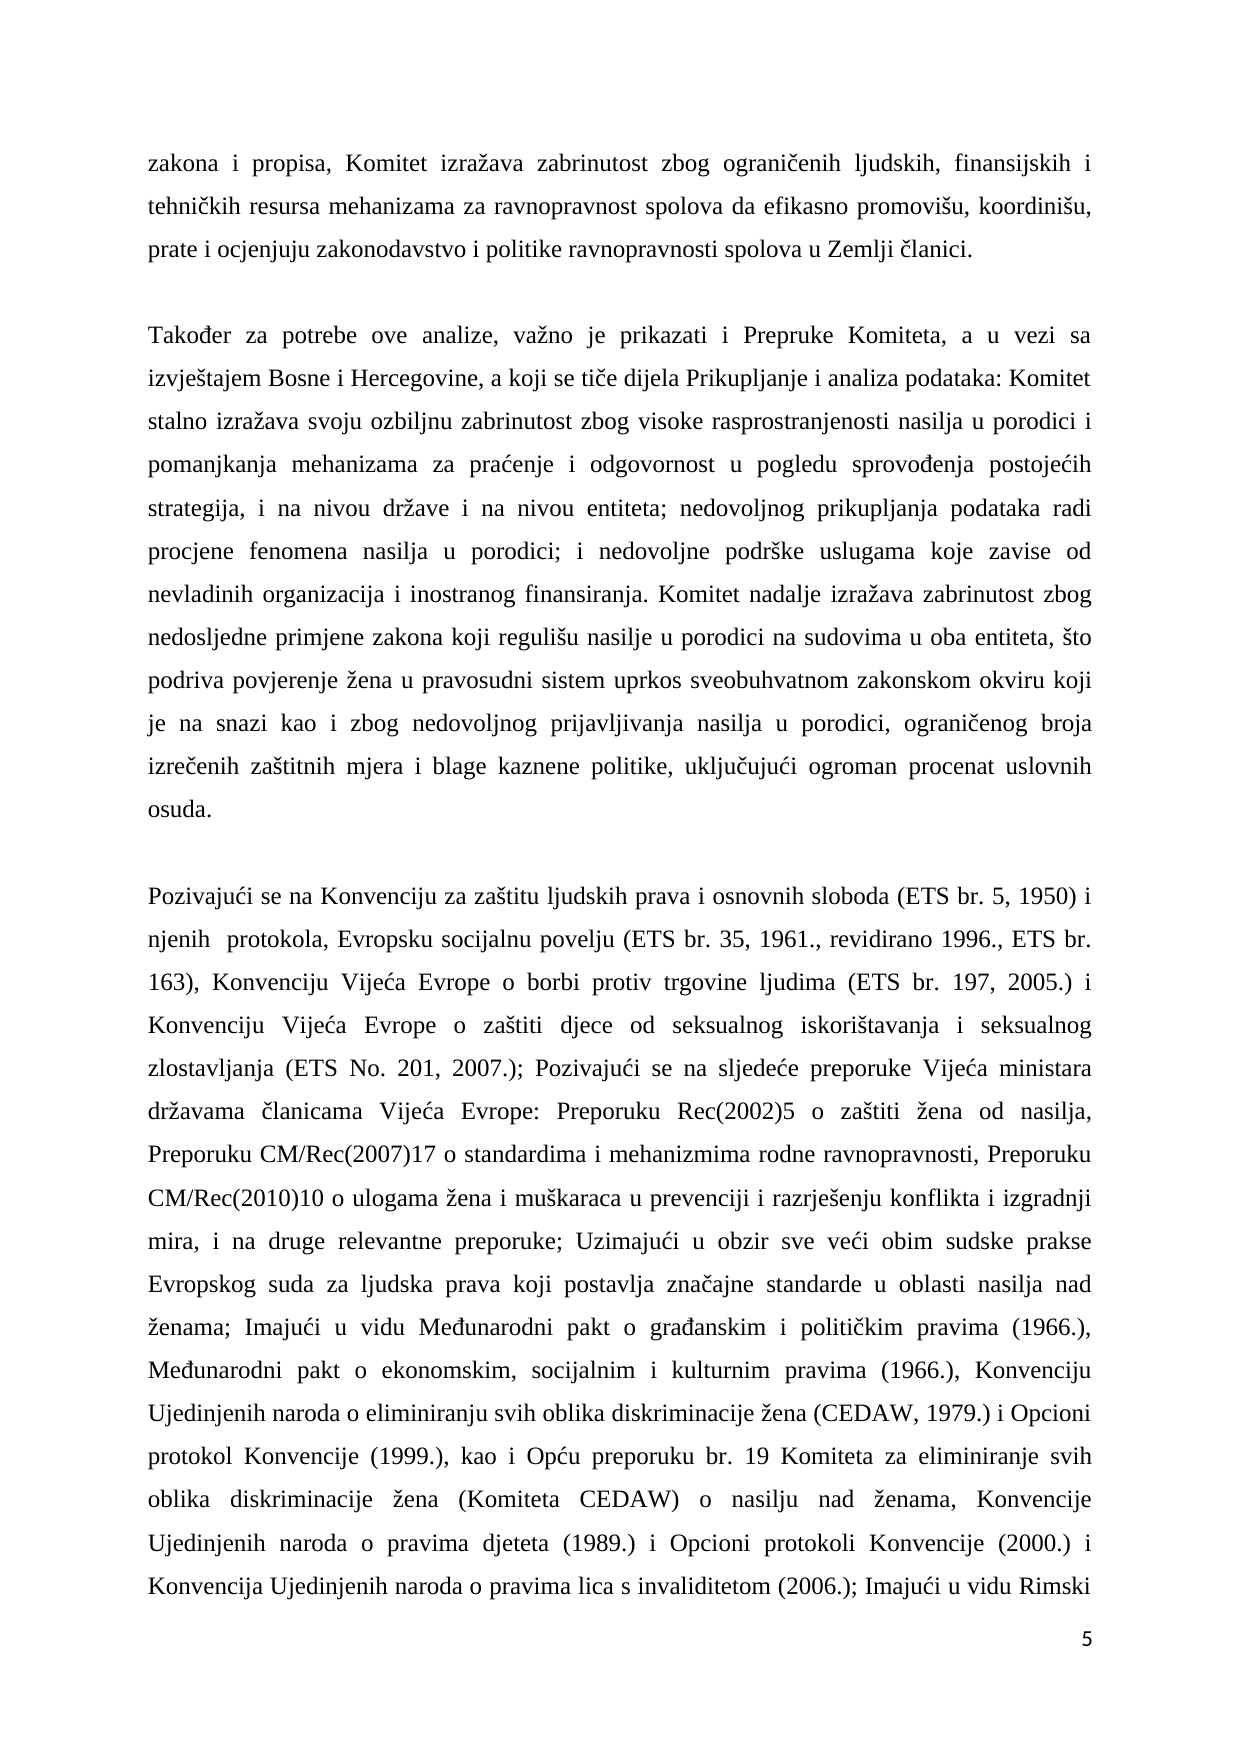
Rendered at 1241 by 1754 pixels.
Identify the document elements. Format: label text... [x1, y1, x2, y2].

text Također za potrebe ove analize, važno je prikazati i Prepruke Komiteta, a u vezi sa izvještajem Bosne i Hercegovine, a koji se tiče dijela Prikuplјanje i analiza podataka: Komitet stalno izražava svoju ozbilјnu zabrinutost zbog visoke rasprostranjenosti nasilјa u porodici i pomanjkanja mehanizama za praćenje i odgovornost u pogledu sprovođenja postojećih strategija, i na nivou države i na nivou entiteta; nedovolјnog prikuplјanja podataka radi procjene fenomena nasilјa u porodici; i nedovolјne podrške uslugama koje zavise od nevladinih organizacija i inostranog finansiranja. Komitet nadalјe izražava zabrinutost zbog nedoslјedne primjene zakona koji regulišu nasilјe u porodici na sudovima u oba entiteta, što podriva povjerenje žena u pravosudni sistem uprkos sveobuhvatnom zakonskom okviru koji je na snazi kao i zbog nedovolјnog prijavlјivanja nasilјa u porodici, ograničenog broja izrečenih zaštitnih mjera i blage kaznene politike, uklјučujući ogroman procenat uslovnih osuda. [148, 320, 1093, 823]
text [148, 881, 1093, 1599]
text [148, 148, 1093, 263]
